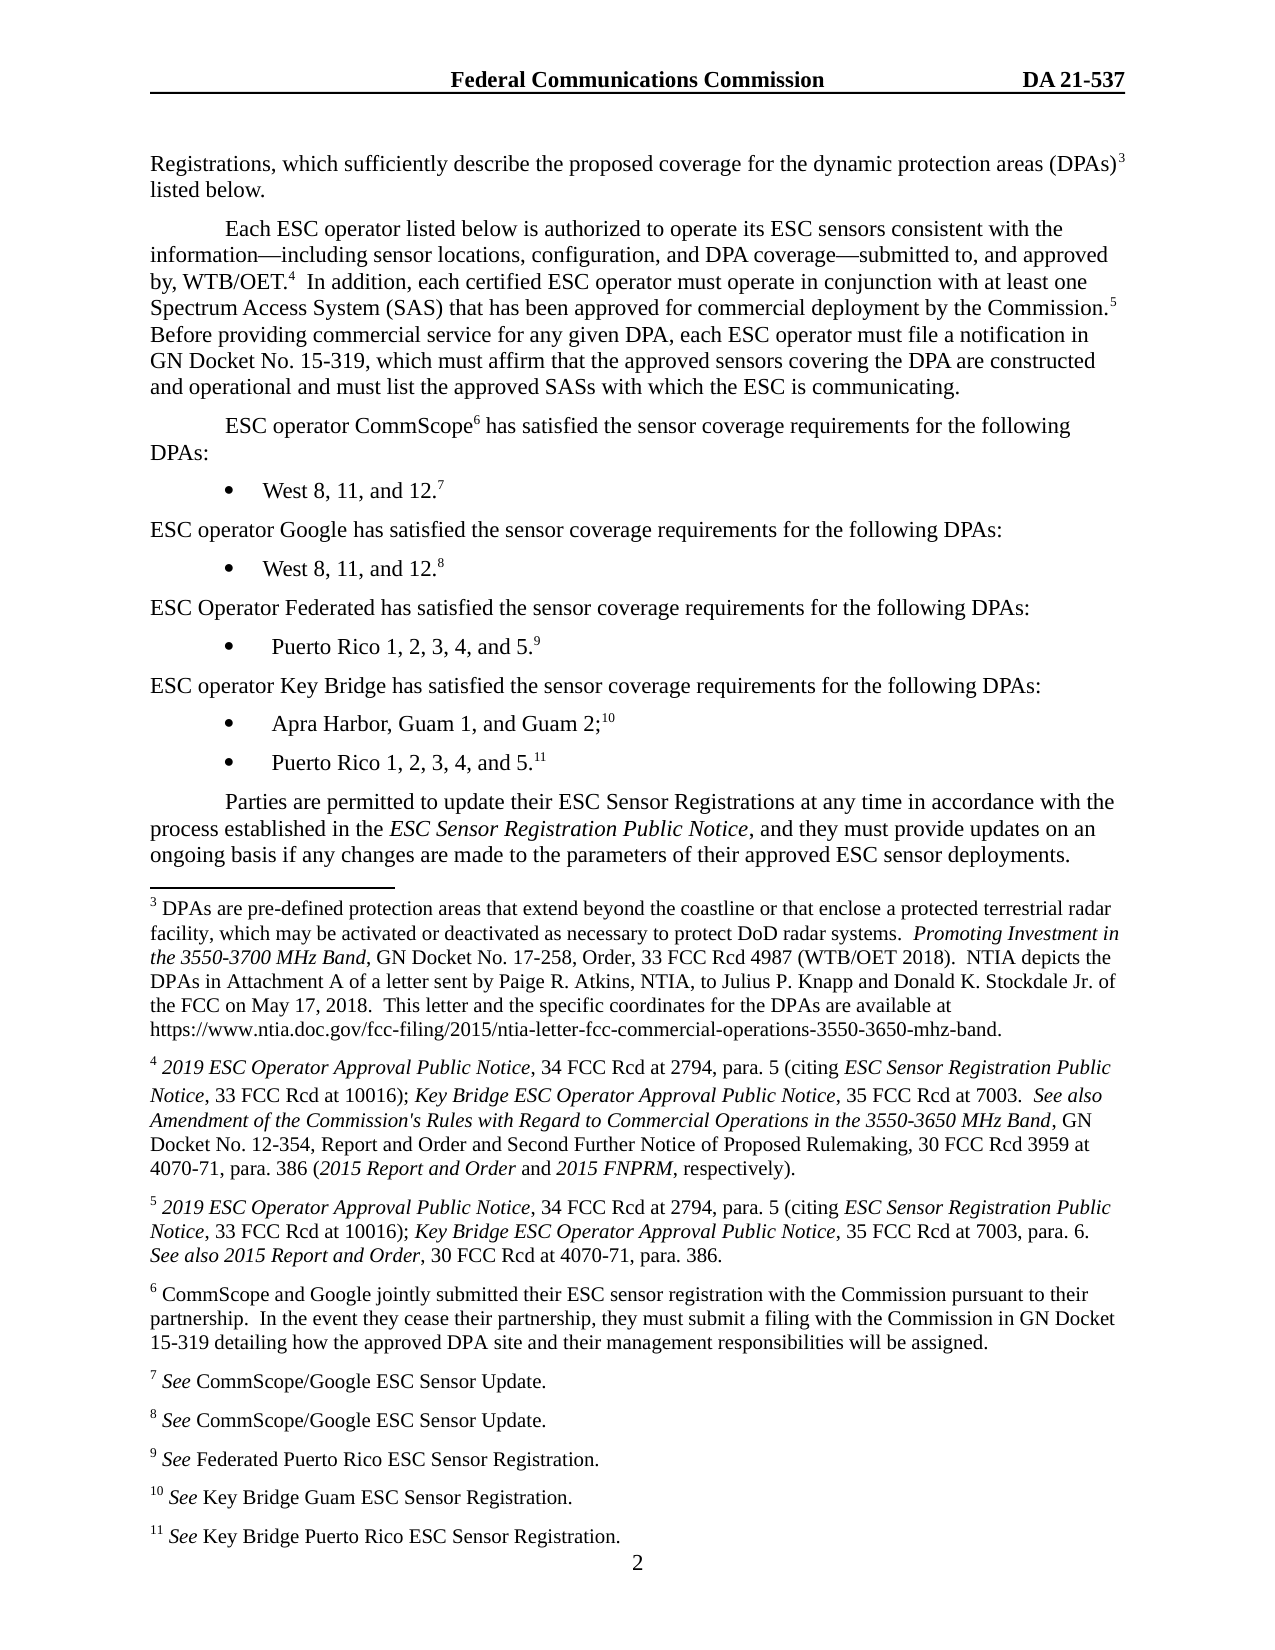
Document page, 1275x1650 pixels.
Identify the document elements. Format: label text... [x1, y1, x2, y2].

text Parties are permitted to update their ESC Sensor Registrations at any time in accordance with the process established in the ESC Sensor Registration Public Notice, and they must provide updates on an ongoing basis if any changes are made to the parameters of their approved ESC sensor deployments. WTB/OET will continue to approve ESC Sensor Registrations on a rolling basis as described in the ESC Sensor Registration Public Notice. We remind ESC operators that, going forward, they must file ESC Sensor Registrations and any supplements with the Commission using the Commission’s Electronic Comment Filing System. See Electronic Filing of Documents in Rulemaking Proceedings, 63 FR 24121 (1998). ESC operators may request confidential treatment of information contained in their filings consistent with Section 0.459 of the Commission’s rules. All such filings should refer to GN Docket 15-319. These modified procedural requirements supersede those set forth in the ESC Sensor Registration Public Notice. [150, 788, 1125, 867]
list Puerto Rico 1, 2, 3, 4, and 5. [225, 633, 1125, 659]
text ESC Operator Federated has satisfied the sensor coverage requirements for the following DPAs: [150, 594, 1125, 620]
text ESC operator CommScope has satisfied the sensor coverage requirements for the following DPAs: [150, 412, 1125, 465]
list West 8, 11, and 12. [225, 477, 1125, 504]
list Apra Harbor, Guam 1, and Guam 2; [225, 711, 1125, 737]
text Each ESC operator listed below is authorized to operate its ESC sensors consistent with the information—including sensor locations, configuration, and DPA coverage—submitted to, and approved by, WTB/OET. In addition, each certified ESC operator must operate in conjunction with at least one Spectrum Access System (SAS) that has been approved for commercial deployment by the Commission. Before providing commercial service for any given DPA, each ESC operator must file a notification in GN Docket No. 15-319, which must affirm that the approved sensors covering the DPA are constructed and operational and must list the approved SASs with which the ESC is communicating. [150, 215, 1125, 400]
list West 8, 11, and 12. [225, 555, 1125, 581]
list Puerto Rico 1, 2, 3, 4, and 5. [225, 749, 1125, 776]
text ESC operator Google has satisfied the sensor coverage requirements for the following DPAs: [150, 516, 1125, 543]
text With this Public Notice, the Wireless Telecommunications Bureau (WTB) and the Office of Engineering and Technology (OET) (collectively, WTB/OET) of the Federal Communications Commission (Commission or FCC) approve new and updated Environmental Sensing Capability (ESC) sensor deployment and coverage plans (ESC Sensor Registrations) of four ESC operators—CommScope Inc., Google, Federated Wireless, Inc. (Federated), and Key Bridge Wireless LLC (Key Bridge). WTB/OET, in close consultation with the National Telecommunications and Information Administration (NTIA) and the Department of Defense (DoD), have reviewed and approved the updated ESC Sensor Registrations, which sufficiently describe the proposed coverage for the dynamic protection areas (DPAs) listed below. [150, 150, 1125, 203]
text ESC operator Key Bridge has satisfied the sensor coverage requirements for the following DPAs: [150, 672, 1125, 698]
